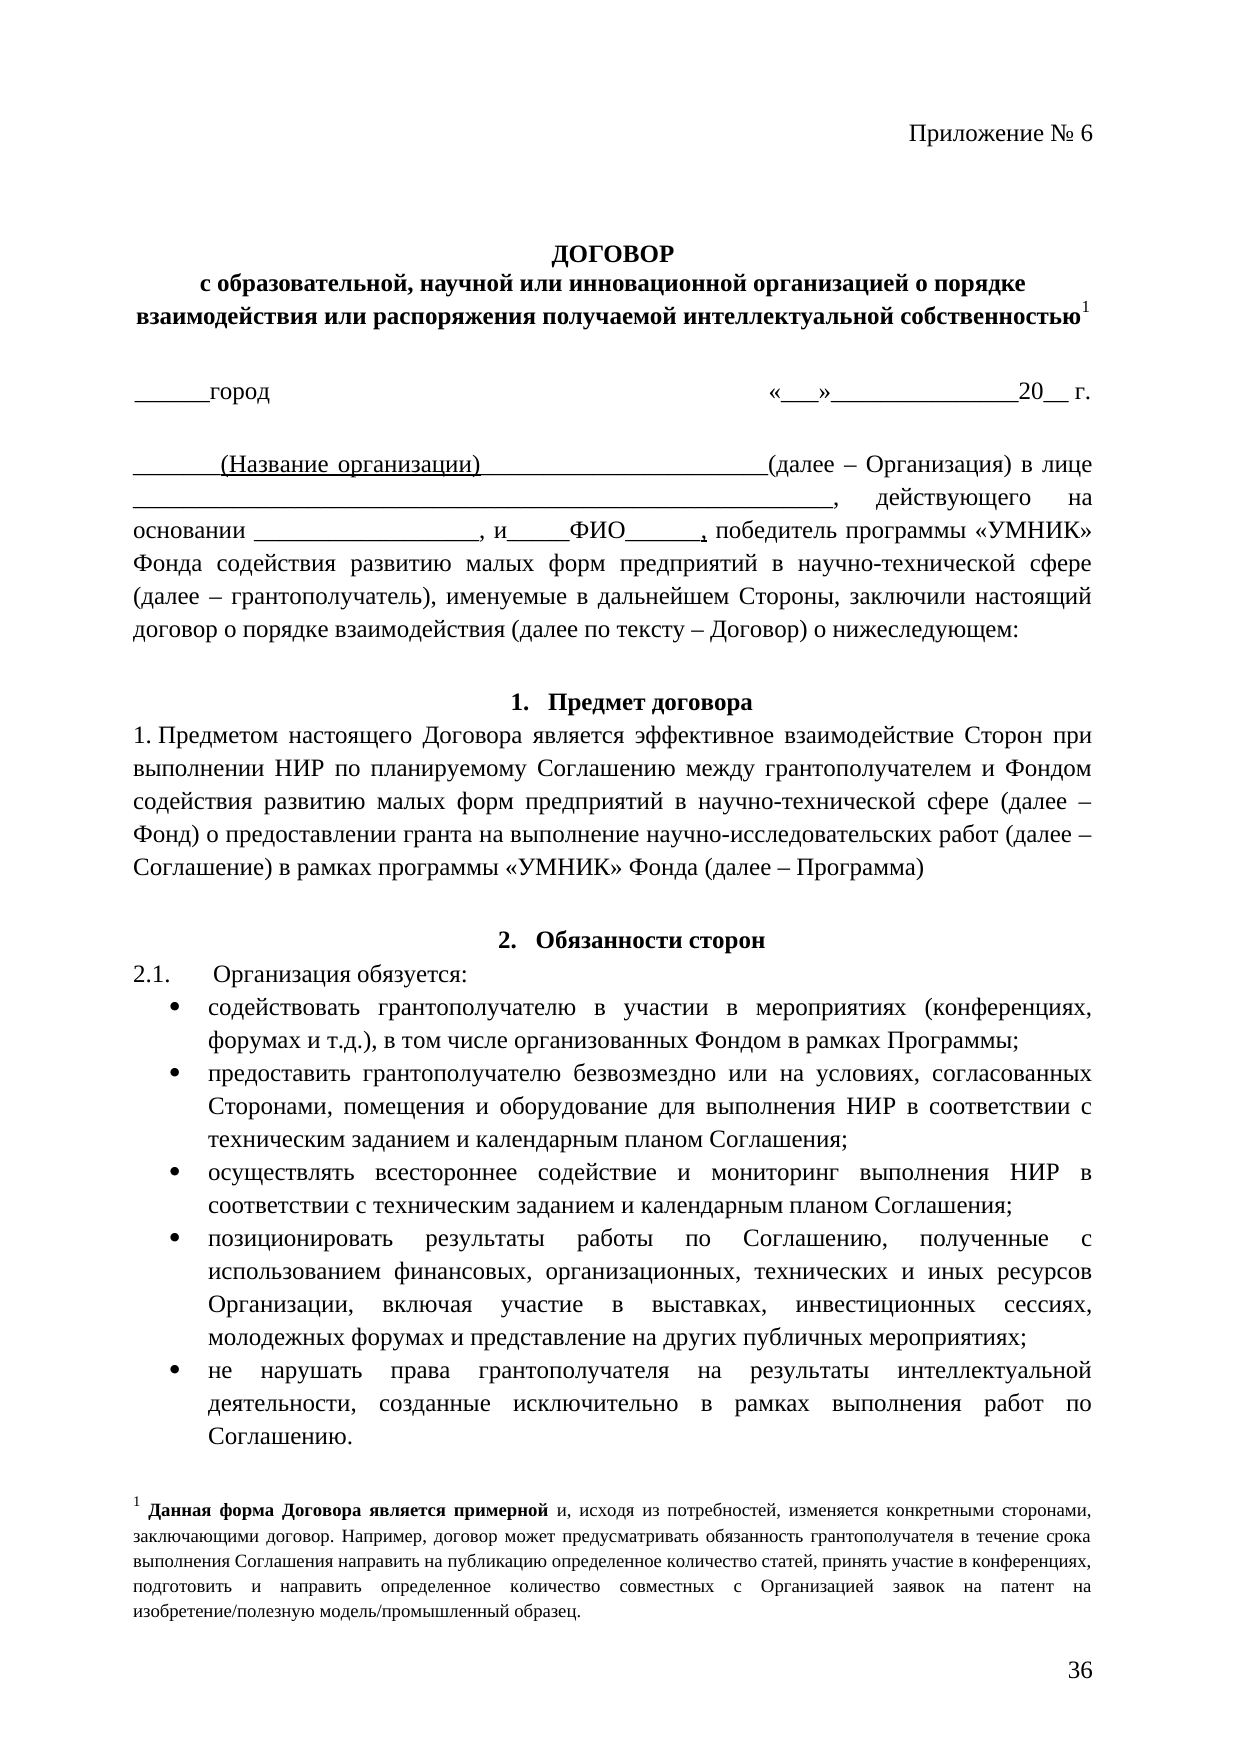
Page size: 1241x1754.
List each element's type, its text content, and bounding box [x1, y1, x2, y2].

text ______город «___»_______________20__ г. [133, 376, 1093, 405]
list предоставить грантополучателю безвозмездно или на условиях, согласованных Сторонами, помещения и оборудование для выполнения НИР в соответствии с техническим заданием и календарным планом Соглашения; [170, 1058, 1093, 1152]
text _______(Название организации)_______________________(далее – Организация) в лице ________________________________________________________, действующего на основании __________________, и_____ФИО______, победитель программы «УМНИК» Фонда содействия развитию малых форм предприятий в научно-технической сфере (далее – грантополучатель), именуемые в дальнейшем Стороны, заключили настоящий договор о порядке взаимодействия (далее по тексту – Договор) о нижеследующем: [133, 449, 1093, 643]
subtitle ДОГОВОР с образовательной, научной или инновационной организацией о порядке взаимодействия или распоряжения получаемой интеллектуальной собственностью [133, 239, 1093, 331]
text Приложение № 6 [133, 118, 1093, 147]
list Предмет договора [170, 687, 1093, 716]
list Обязанности сторон [170, 926, 1093, 954]
text 1. Предметом настоящего Договора является эффективное взаимодействие Сторон при выполнении НИР по планируемому Соглашению между грантополучателем и Фондом содействия развитию малых форм предприятий в научно-технической сфере (далее – Фонд) о предоставлении гранта на выполнение научно-исследовательских работ (далее – Соглашение) в рамках программы «УМНИК» Фонда (далее – Программа) [133, 720, 1093, 881]
list не нарушать права грантополучателя на результаты интеллектуальной деятельности, созданные исключительно в рамках выполнения работ по Соглашению. [170, 1355, 1093, 1450]
list Организация обязуется: [133, 959, 1093, 987]
list осуществлять всестороннее содействие и мониторинг выполнения НИР в соответствии с техническим заданием и календарным планом Соглашения; [170, 1157, 1093, 1218]
list содействовать грантополучателю в участии в мероприятиях (конференциях, форумах и т.д.), в том числе организованных Фондом в рамках Программы; [170, 992, 1093, 1053]
list позиционировать результаты работы по Соглашению, полученные с использованием финансовых, организационных, технических и иных ресурсов Организации, включая участие в выставках, инвестиционных сессиях, молодежных форумах и представление на других публичных мероприятиях; [170, 1223, 1093, 1351]
